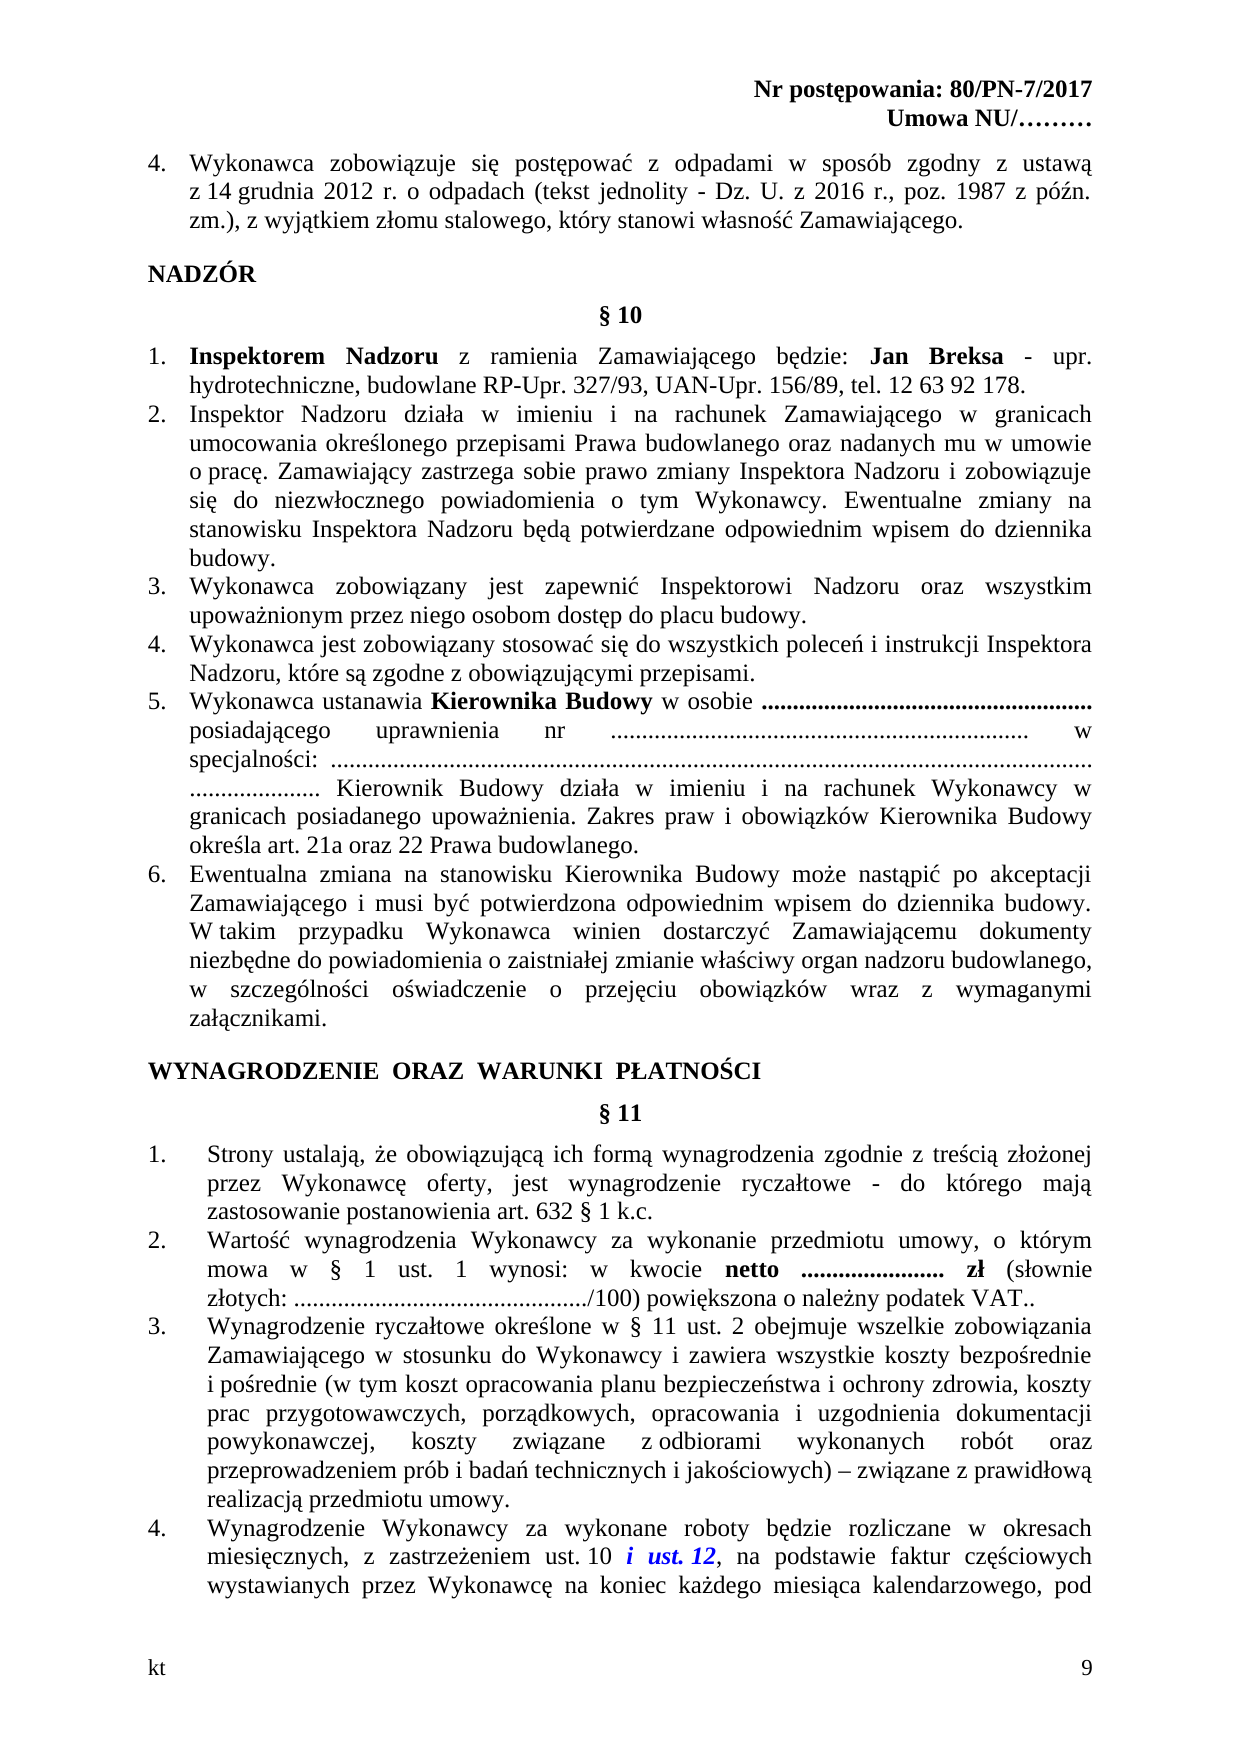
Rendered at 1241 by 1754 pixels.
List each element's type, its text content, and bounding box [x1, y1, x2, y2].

text § 11 [148, 1098, 1092, 1126]
list Wartość wynagrodzenia Wykonawcy za wykonanie przedmiotu umowy, o którym mowa w § 1 ust. 1 wynosi: w kwocie netto ....................... zł (słownie złotych: .............................................../100) powiększona o należny podatek VAT.. [148, 1225, 1092, 1311]
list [148, 1513, 1092, 1599]
text WYNAGRODZENIE ORAZ WARUNKI PŁATNOŚCI [148, 1056, 1092, 1085]
list Wykonawca zobowiązuje się postępować z odpadami w sposób zgodny z ustawą z 14 grudnia 2012 r. o odpadach (tekst jednolity - Dz. U. z 2016 r., poz. 1987 z późn. zm.), z wyjątkiem złomu stalowego, który stanowi własność Zamawiającego. [148, 148, 1092, 234]
list Wykonawca jest zobowiązany stosować się do wszystkich poleceń i instrukcji Inspektora Nadzoru, które są zgodne z obowiązującymi przepisami. [148, 629, 1092, 686]
list Strony ustalają, że obowiązującą ich formą wynagrodzenia zgodnie z treścią złożonej przez Wykonawcę oferty, jest wynagrodzenie ryczałtowe - do którego mają zastosowanie postanowienia art. 632 § 1 k.c. [148, 1139, 1092, 1225]
list Wynagrodzenie ryczałtowe określone w § 11 ust. 2 obejmuje wszelkie zobowiązania Zamawiającego w stosunku do Wykonawcy i zawiera wszystkie koszty bezpośrednie i pośrednie (w tym koszt opracowania planu bezpieczeństwa i ochrony zdrowia, koszty prac przygotowawczych, porządkowych, opracowania i uzgodnienia dokumentacji powykonawczej, koszty związane z odbiorami wykonanych robót oraz przeprowadzeniem prób i badań technicznych i jakościowych) – związane z prawidłową realizacją przedmiotu umowy. [148, 1311, 1092, 1513]
list Wykonawca zobowiązany jest zapewnić Inspektorowi Nadzoru oraz wszystkim upoważnionym przez niego osobom dostęp do placu budowy. [148, 571, 1092, 629]
text § 10 [148, 300, 1092, 329]
list Wykonawca ustanawia Kierownika Budowy w osobie ..................................................... posiadającego uprawnienia nr ................................................................... w specjalności: ............................................................................................................................................... Kierownik Budowy działa w imieniu i na rachunek Wykonawcy w granicach posiadanego upoważnienia. Zakres praw i obowiązków Kierownika Budowy określa art. 21a oraz 22 Prawa budowlanego. [148, 686, 1092, 859]
list Inspektorem Nadzoru z ramienia Zamawiającego będzie: Jan Breksa - upr. hydrotechniczne, budowlane RP-Upr. 327/93, UAN-Upr. 156/89, tel. 12 63 92 178. [148, 341, 1092, 399]
text NADZÓR [148, 259, 1092, 288]
list Inspektor Nadzoru działa w imieniu i na rachunek Zamawiającego w granicach umocowania określonego przepisami Prawa budowlanego oraz nadanych mu w umowie o pracę. Zamawiający zastrzega sobie prawo zmiany Inspektora Nadzoru i zobowiązuje się do niezwłocznego powiadomienia o tym Wykonawcy. Ewentualne zmiany na stanowisku Inspektora Nadzoru będą potwierdzane odpowiednim wpisem do dziennika budowy. [148, 399, 1092, 571]
list Ewentualna zmiana na stanowisku Kierownika Budowy może nastąpić po akceptacji Zamawiającego i musi być potwierdzona odpowiednim wpisem do dziennika budowy. W takim przypadku Wykonawca winien dostarczyć Zamawiającemu dokumenty niezbędne do powiadomienia o zaistniałej zmianie właściwy organ nadzoru budowlanego, w szczególności oświadczenie o przejęciu obowiązków wraz z wymaganymi załącznikami. [148, 859, 1092, 1031]
